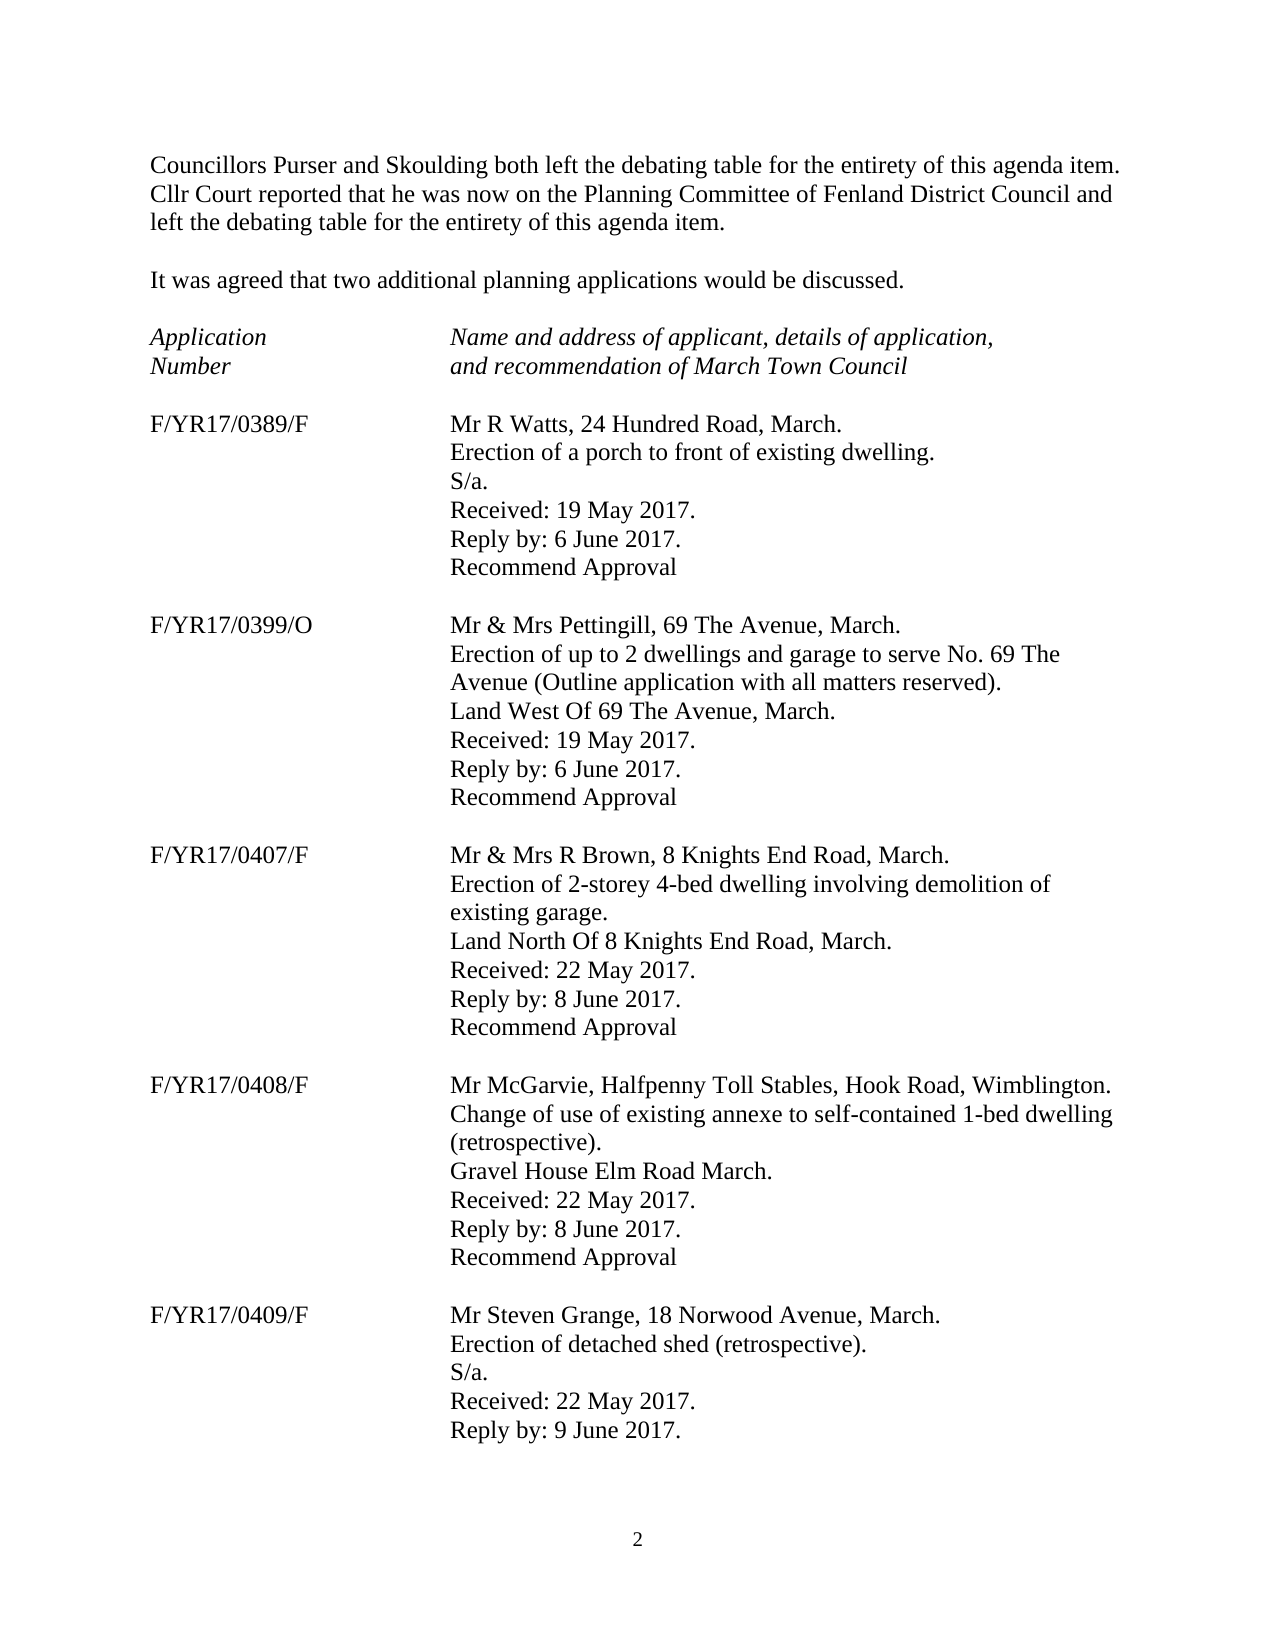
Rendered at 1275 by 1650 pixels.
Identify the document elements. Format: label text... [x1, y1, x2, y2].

text Recommend Approval [150, 1242, 1125, 1271]
text Reply by: 6 June 2017. [150, 524, 1125, 552]
text Reply by: 6 June 2017. [150, 754, 1125, 782]
text Recommend Approval [150, 782, 1125, 811]
text F/YR17/0407/F Mr & Mrs R Brown, 8 Knights End Road, March. [150, 840, 1125, 869]
text Received: 22 May 2017. [450, 1185, 1125, 1214]
text Councillors Purser and Skoulding both left the debating table for the entirety of this agenda item. Cllr Court reported that he was now on the Planning Committee of Fenland District Council and left the debating table for the entirety of this agenda item. [150, 150, 1125, 236]
text Land North Of 8 Knights End Road, March. [450, 926, 1125, 955]
text S/a. [450, 466, 1125, 495]
text Gravel House Elm Road March. [375, 1156, 1125, 1185]
text Received: 22 May 2017. [450, 1386, 1125, 1415]
text Received: 19 May 2017. [450, 725, 1125, 754]
text Recommend Approval [150, 552, 1125, 581]
text Erection of 2-storey 4-bed dwelling involving demolition of existing garage. [150, 869, 1125, 926]
text It was agreed that two additional planning applications would be discussed. [150, 265, 1125, 294]
text Change of use of existing annexe to self-contained 1-bed dwelling (retrospective). [450, 1099, 1125, 1156]
text Recommend Approval [150, 1012, 1125, 1041]
text F/YR17/0409/F Mr Steven Grange, 18 Norwood Avenue, March. [150, 1300, 1125, 1329]
text Land West Of 69 The Avenue, March. [450, 696, 1125, 725]
text Erection of detached shed (retrospective). [150, 1329, 1125, 1357]
text Reply by: 8 June 2017. [150, 1214, 1125, 1242]
text Number and recommendation of March Town Council [150, 351, 1125, 380]
text Received: 19 May 2017. [450, 495, 1125, 524]
text Erection of a porch to front of existing dwelling. [150, 437, 1125, 466]
text F/YR17/0399/O Mr & Mrs Pettingill, 69 The Avenue, March. [150, 610, 1125, 639]
text Received: 22 May 2017. [450, 955, 1125, 984]
text Reply by: 9 June 2017. [150, 1415, 1125, 1444]
text Application Name and address of applicant, details of application, [150, 322, 1125, 351]
text S/a. [450, 1357, 1125, 1386]
text F/YR17/0389/F Mr R Watts, 24 Hundred Road, March. [150, 409, 1125, 437]
text Reply by: 8 June 2017. [150, 984, 1125, 1012]
text Erection of up to 2 dwellings and garage to serve No. 69 The Avenue (Outline application with all matters reserved). [450, 639, 1125, 696]
text F/YR17/0408/F Mr McGarvie, Halfpenny Toll Stables, Hook Road, Wimblington. [150, 1070, 1125, 1099]
